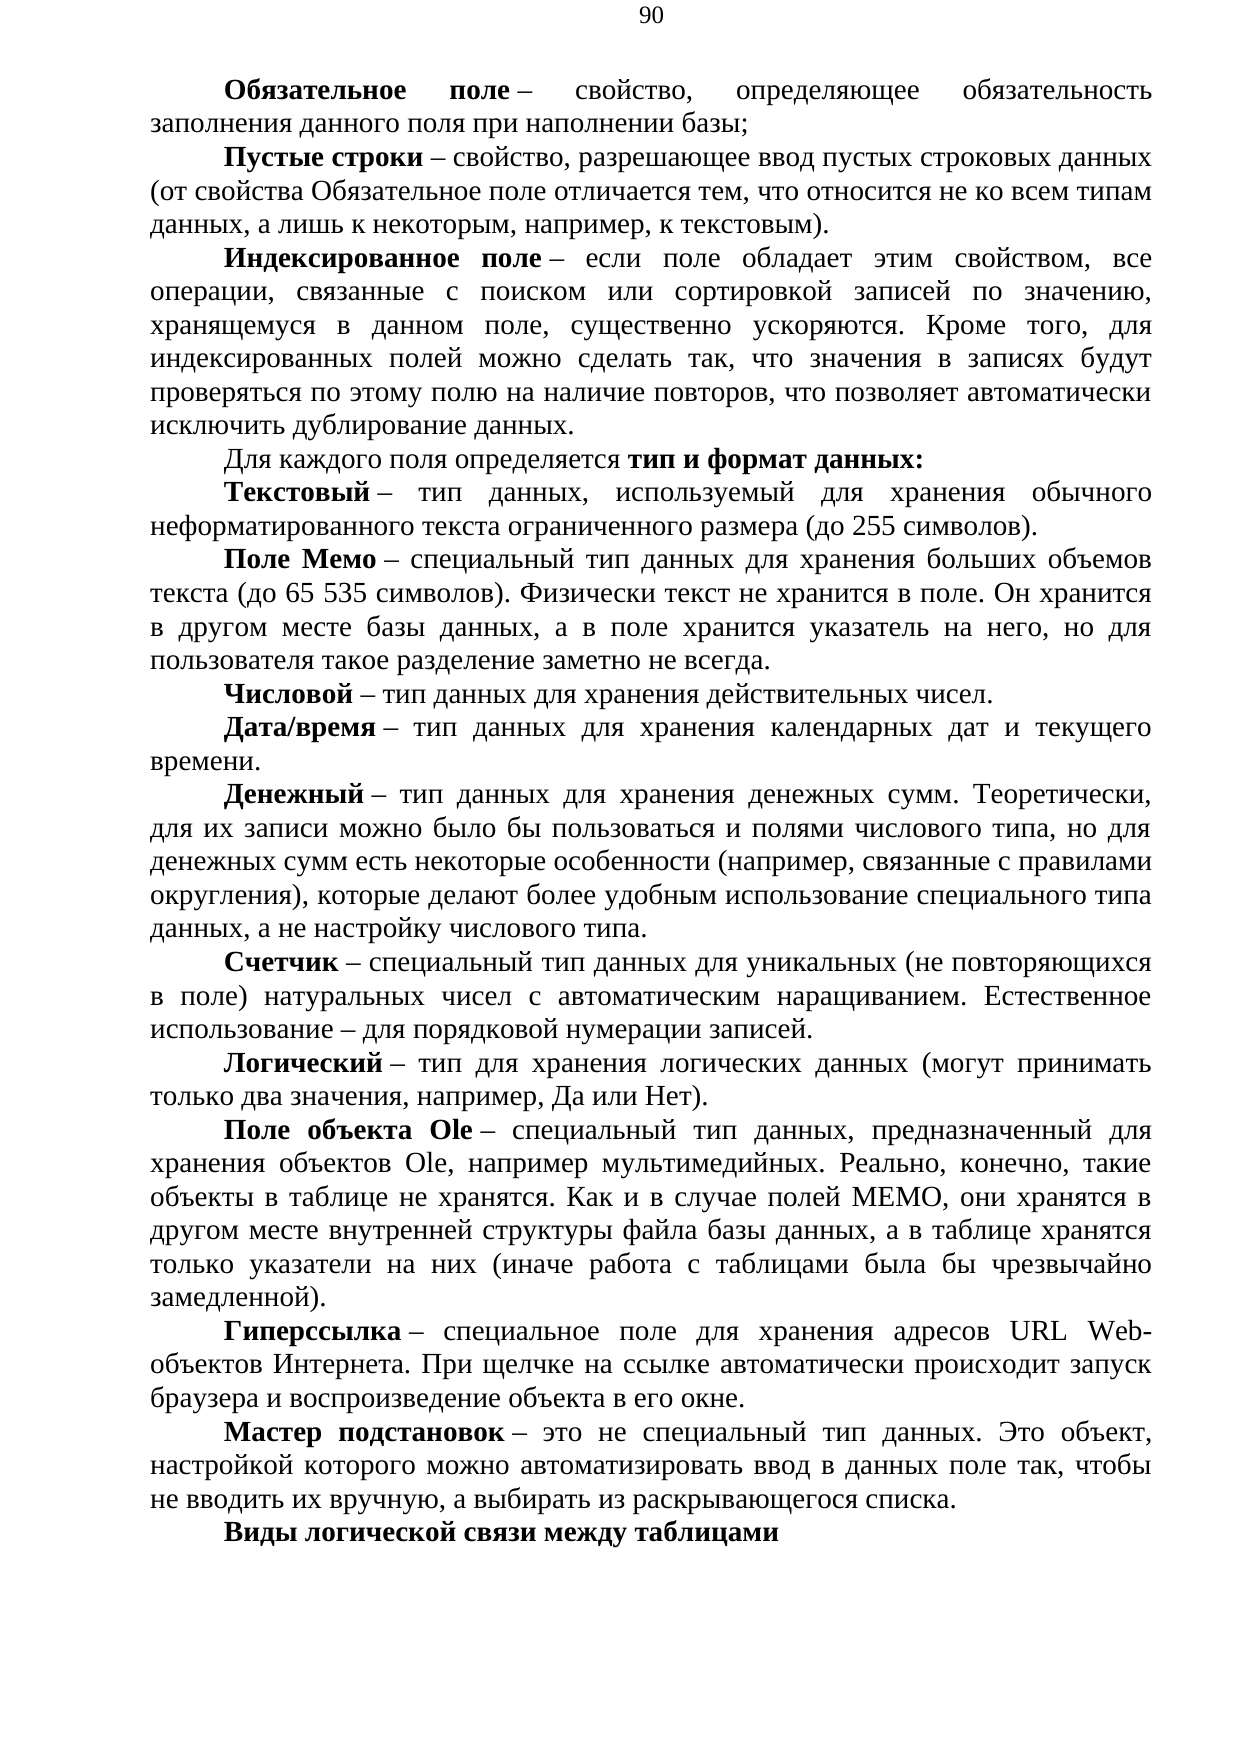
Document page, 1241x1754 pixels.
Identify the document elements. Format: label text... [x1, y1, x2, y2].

text Гиперссылка – специальное поле для хранения адресов URL Web-объектов Интернета. При щелчке на ссылке автоматически происходит запуск браузера и воспроизведение объекта в его окне. [150, 1313, 1153, 1414]
text Поле объекта Ole – специальный тип данных, предназначенный для хранения объектов Ole, например мультимедийных. Реально, конечно, такие объекты в таблице не хранятся. Как и в случае полей MEMO, они хранятся в другом месте внутренней структуры файла базы данных, а в таблице хранятся только указатели на них (иначе работа с таблицами была бы чрезвычайно замедленной). [150, 1112, 1153, 1313]
text Денежный – тип данных для хранения денежных сумм. Теоретически, для их записи можно было бы пользоваться и полями числового типа, но для денежных сумм есть некоторые особенности (например, связанные с правилами округления), которые делают более удобным использование специального типа данных, а не настройку числового типа. [150, 776, 1153, 944]
text Поле Мемо – специальный тип данных для хранения больших объемов текста (до 65 535 символов). Физически текст не хранится в поле. Он хранится в другом месте базы данных, а в поле хранится указатель на него, но для пользователя такое разделение заметно не всегда. [150, 542, 1153, 676]
text Логический – тип для хранения логических данных (могут принимать только два значения, например, Да или Нет). [150, 1045, 1153, 1112]
text Мастер подстановок – это не специальный тип данных. Это объект, настройкой которого можно автоматизировать ввод в данных поле так, чтобы не вводить их вручную, а выбирать из раскрывающегося списка. [150, 1414, 1153, 1514]
text Дата/время – тип данных для хранения календарных дат и текущего времени. [150, 709, 1153, 776]
text Для каждого поля определяется тип и формат данных: [150, 441, 1153, 474]
text Виды логической связи между таблицами [150, 1514, 1153, 1548]
text Обязательное поле – свойство, определяющее обязательность заполнения данного поля при наполнении базы; [150, 72, 1153, 139]
text Счетчик – специальный тип данных для уникальных (не повторяющихся в поле) натуральных чисел с автоматическим наращиванием. Естественное использование – для порядковой нумерации записей. [150, 944, 1153, 1045]
text Текстовый – тип данных, используемый для хранения обычного неформатированного текста ограниченного размера (до 255 символов). [150, 474, 1153, 542]
text Пустые строки – свойство, разрешающее ввод пустых строковых данных (от свойства Обязательное поле отличается тем, что относится не ко всем типам данных, а лишь к некоторым, например, к текстовым). [150, 139, 1153, 240]
text Числовой – тип данных для хранения действительных чисел. [150, 676, 1153, 709]
text Индексированное поле – если поле обладает этим свойством, все операции, связанные с поиском или сортировкой записей по значению, хранящемуся в данном поле, существенно ускоряются. Кроме того, для индексированных полей можно сделать так, что значения в записях будут проверяться по этому полю на наличие повторов, что позволяет автоматически исключить дублирование данных. [150, 240, 1153, 441]
